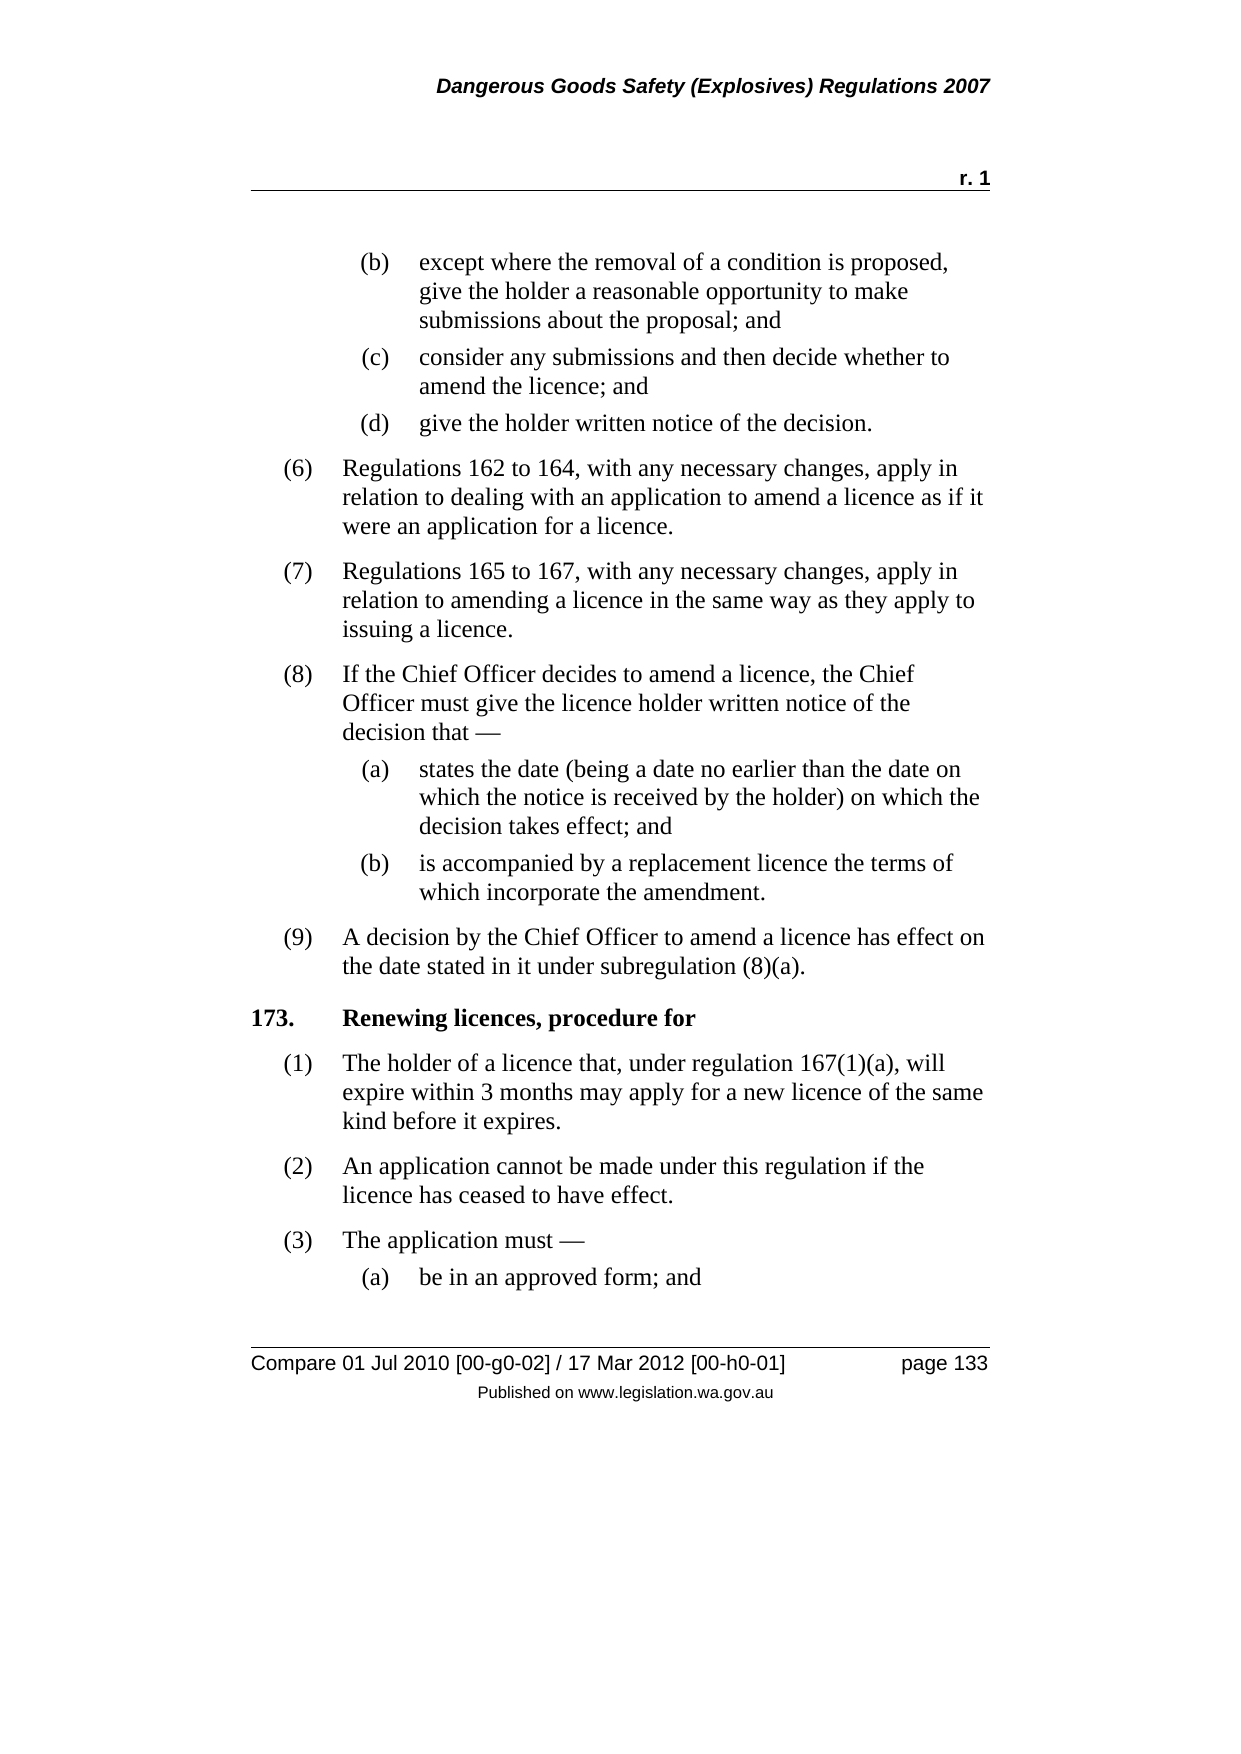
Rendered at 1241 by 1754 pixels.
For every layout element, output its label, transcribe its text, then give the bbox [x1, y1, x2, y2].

text (7) Regulations 165 to 167, with any necessary changes, apply in relation to amending a licence in the same way as they apply to issuing a licence. [251, 556, 990, 642]
text (6) Regulations 162 to 164, with any necessary changes, apply in relation to dealing with an application to amend a licence as if it were an application for a licence. [251, 453, 990, 539]
text (3) The application must — [251, 1225, 990, 1254]
text (a) be in an approved form; and [251, 1262, 990, 1291]
text (c) consider any submissions and then decide whether to amend the licence; and [251, 342, 990, 399]
text (1) The holder of a licence that, under regulation 167(1)(a), will expire within 3 months may apply for a new licence of the same kind before it expires. [251, 1048, 990, 1134]
text (a) states the date (being a date no earlier than the date on which the notice is received by the holder) on which the decision takes effect; and [251, 754, 990, 840]
text (d) give the holder written notice of the decision. [251, 408, 990, 437]
text (8) If the Chief Officer decides to amend a licence, the Chief Officer must give the licence holder written notice of the decision that — [251, 659, 990, 745]
text (b) except where the removal of a condition is proposed, give the holder a reasonable opportunity to make submissions about the proposal; and [251, 247, 990, 334]
subtitle 173. Renewing licences, procedure for [251, 1003, 990, 1032]
text (b) is accompanied by a replacement licence the terms of which incorporate the amendment. [251, 848, 990, 906]
text (9) A decision by the Chief Officer to amend a licence has effect on the date stated in it under subregulation (8)(a). [251, 922, 990, 980]
text (2) An application cannot be made under this regulation if the licence has ceased to have effect. [251, 1151, 990, 1209]
